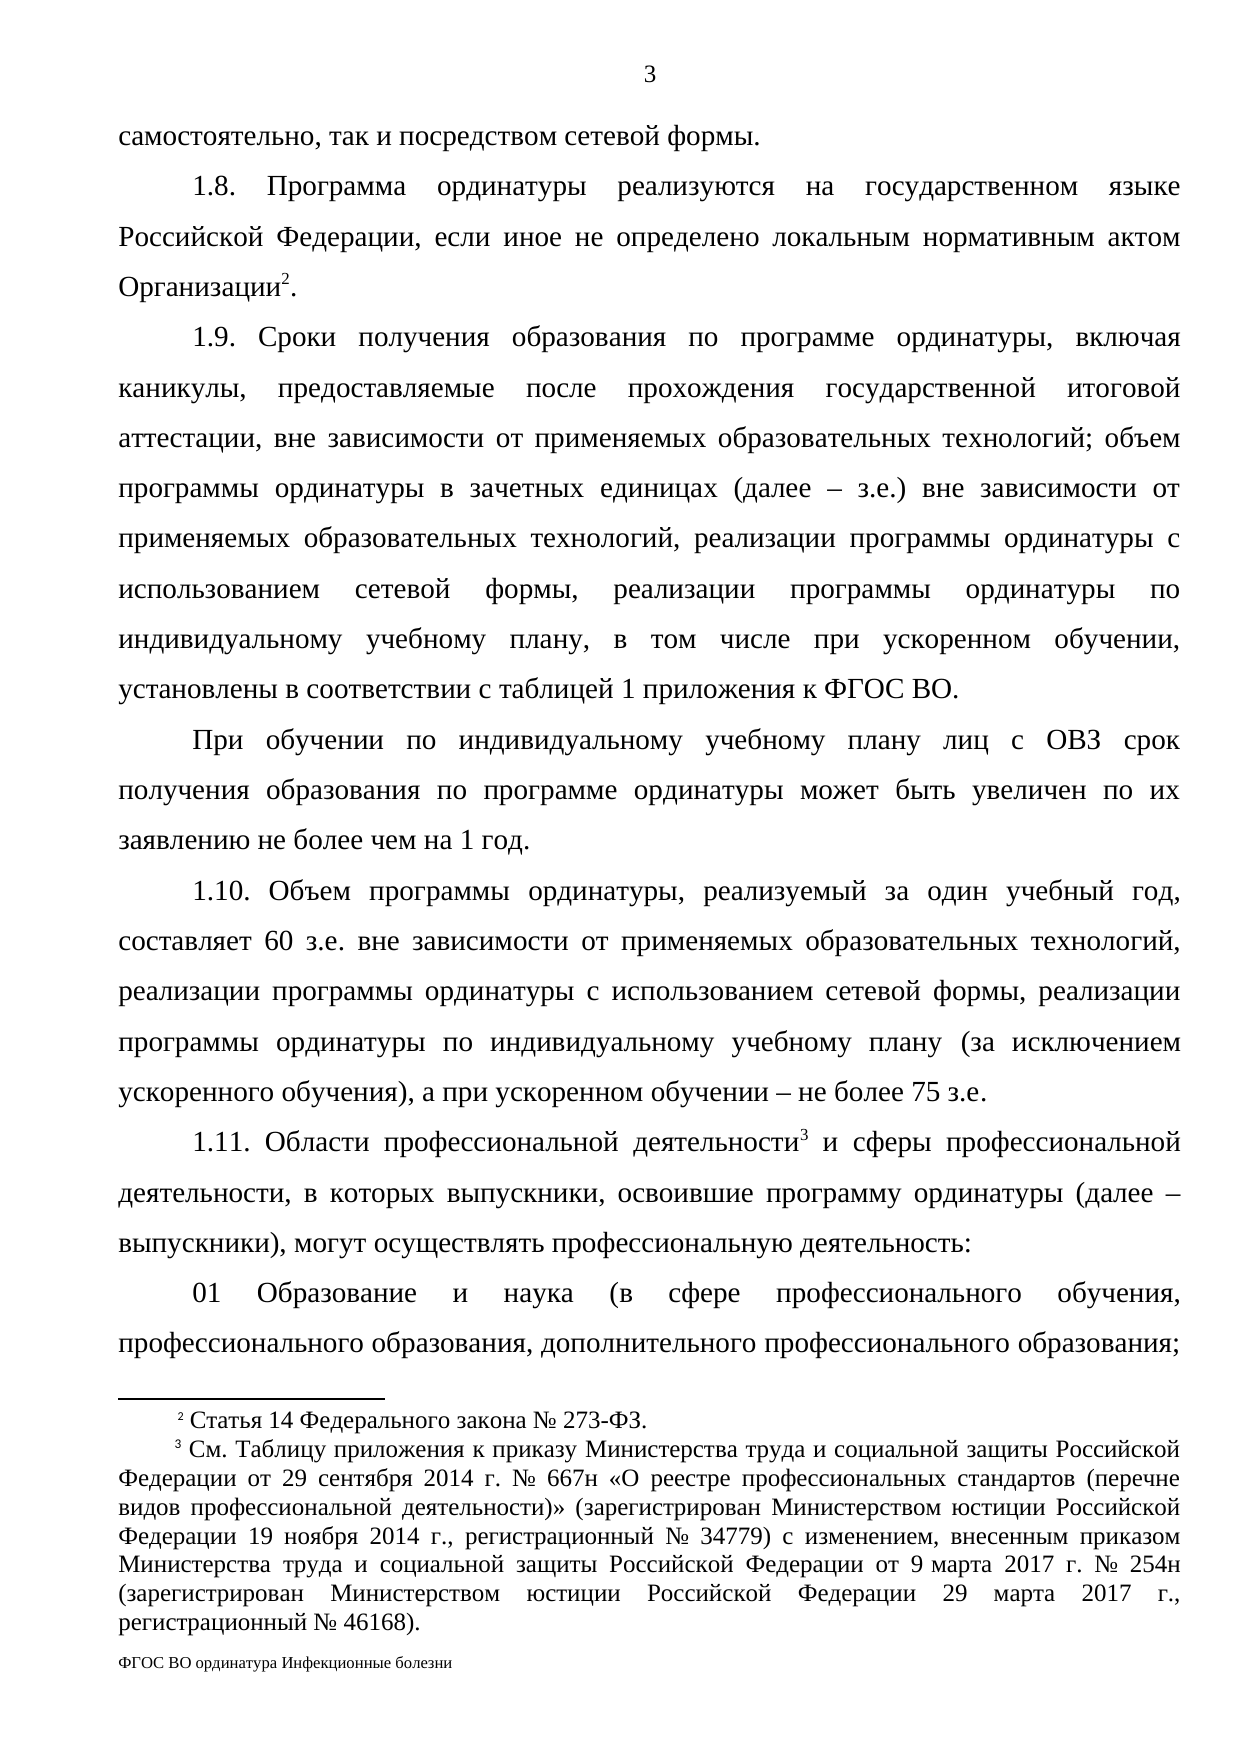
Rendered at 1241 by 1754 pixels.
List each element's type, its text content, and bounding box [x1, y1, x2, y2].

text 1.10. Объем программы ординатуры, реализуемый за один учебный год, составляет 60 з.е. вне зависимости от применяемых образовательных технологий, реализации программы ординатуры с использованием сетевой формы, реализации программы ординатуры по индивидуальному учебному плану (за исключением ускоренного обучения), а при ускоренном обучении – не более 75 з.е. [118, 873, 1181, 1108]
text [118, 118, 1181, 152]
text 1.8. Программа ординатуры реализуются на государственном языке Российской Федерации, если иное не определено локальным нормативным актом Организации. [118, 168, 1181, 303]
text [118, 1275, 1181, 1359]
text При обучении по индивидуальному учебному плану лиц с ОВЗ срок получения образования по программе ординатуры может быть увеличен по их заявлению не более чем на 1 год. [118, 722, 1181, 856]
text 1.11. Области профессиональной деятельности и сферы профессиональной деятельности, в которых выпускники, освоившие программу ординатуры (далее – выпускники), могут осуществлять профессиональную деятельность: [118, 1124, 1181, 1258]
text 1.9. Сроки получения образования по программе ординатуры, включая каникулы, предоставляемые после прохождения государственной итоговой аттестации, вне зависимости от применяемых образовательных технологий; объем программы ординатуры в зачетных единицах (далее – з.е.) вне зависимости от применяемых образовательных технологий, реализации программы ординатуры с использованием сетевой формы, реализации программы ординатуры по индивидуальному учебному плану, в том числе при ускоренном обучении, установлены в соответствии с таблицей 1 приложения к ФГОС ВО. [118, 319, 1181, 705]
